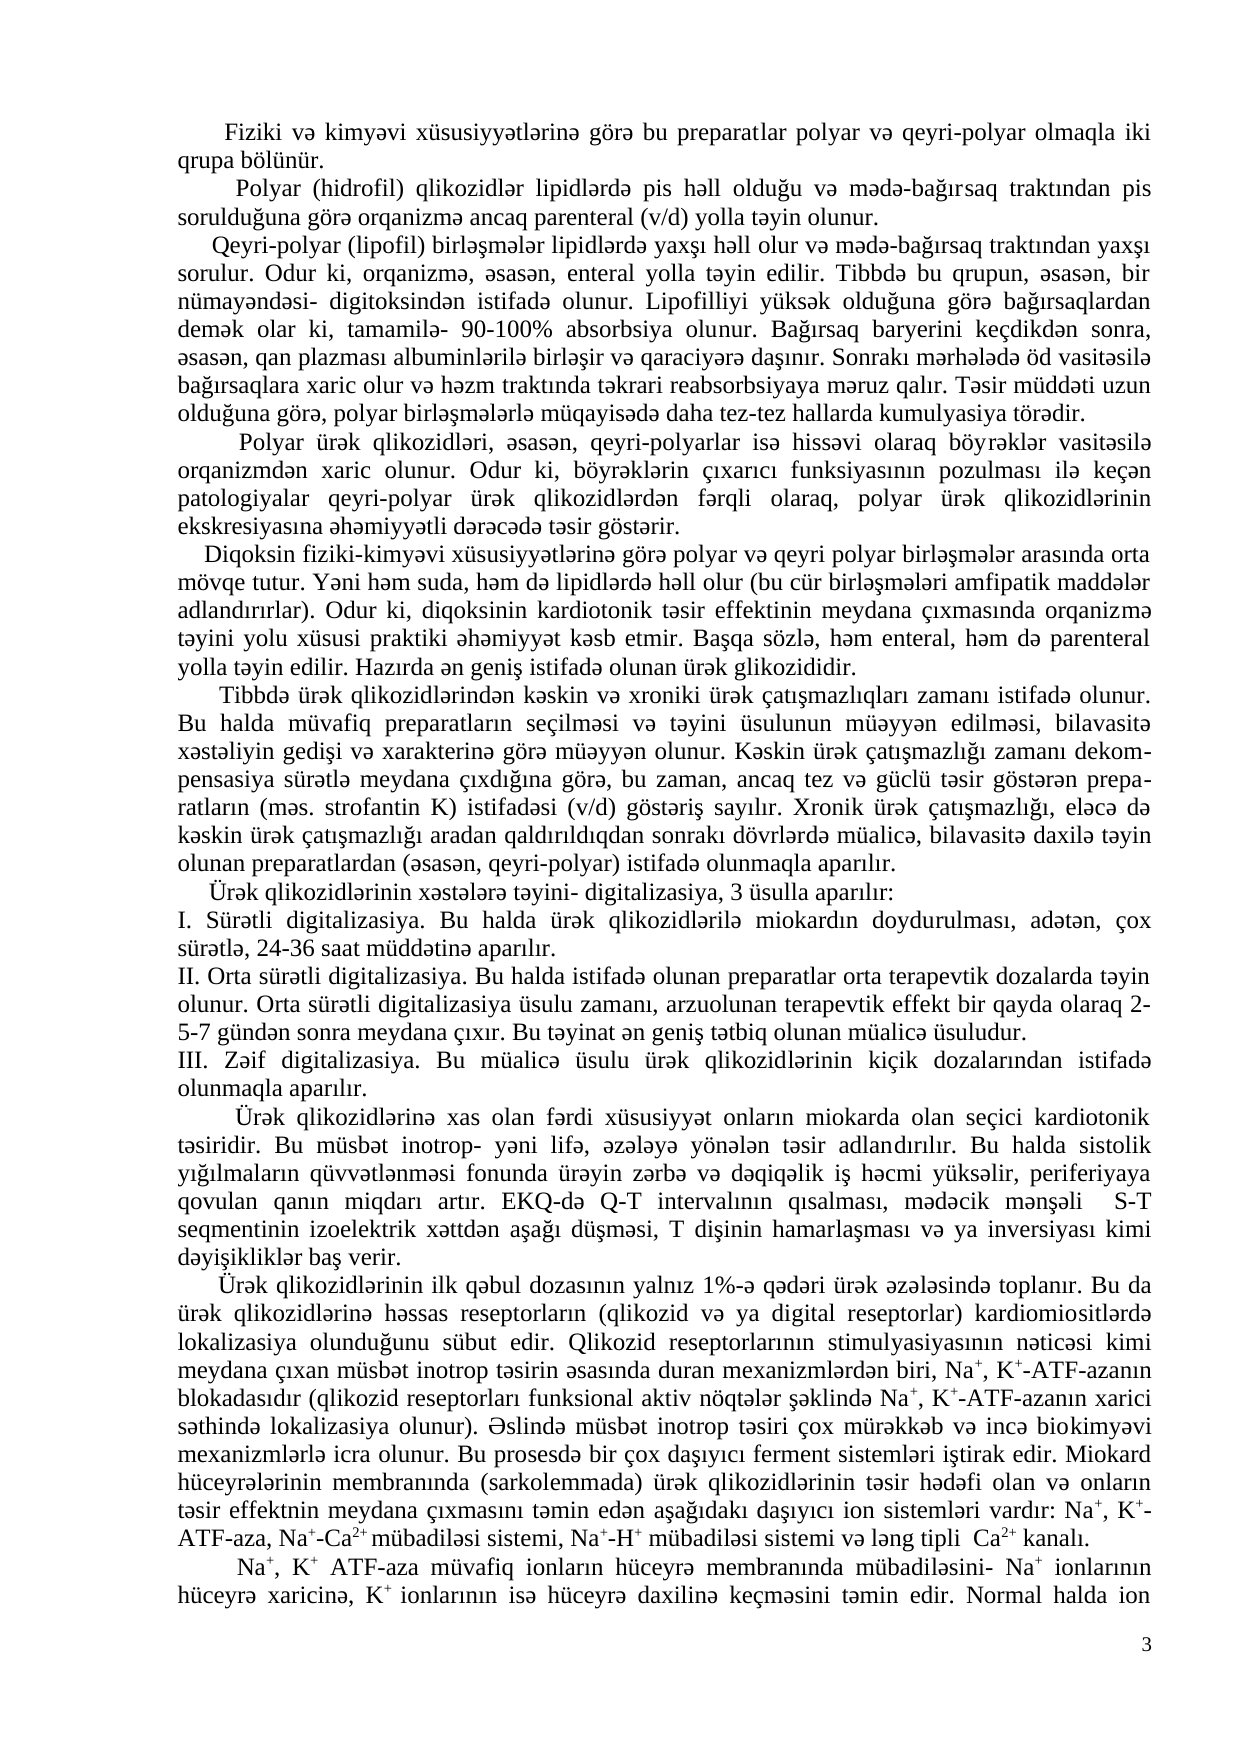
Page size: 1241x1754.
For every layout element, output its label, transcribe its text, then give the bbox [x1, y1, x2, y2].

text Tibbdə ürək qlikozidlərindən kəskin və xroniki ürək çatışmazlıqları zamanı istifadə olunur. Bu halda müvafiq preparatların seçilməsi və təyini üsulunun müəyyən edilməsi, bilavasitə xəstəliyin gedişi və xarakterinə görə müəyyən olunur. Kəskin ürək çatışmazlığı zamanı dekompensasiya sürətlə meydana çıxdığına görə, bu zaman, ancaq tez və güclü təsir göstərən preparatların (məs. strofantin K) istifadəsi (v/d) göstəriş sayılır. Xronik ürək çatışmazlığı, eləcə də kəskin ürək çatışmazlığı aradan qaldırıldıqdan sonrakı dövrlərdə müalicə, bilavasitə daxilə təyin olunan preparatlardan (əsasən, qeyri-polyar) istifadə olunmaqla aparılır. [177, 681, 1152, 877]
text Diqoksin fiziki-kimyəvi xüsusiyyətlərinə görə polyar və qeyri polyar birləşmələr arasında orta mövqe tutur. Yəni həm suda, həm də lipidlərdə həll olur (bu cür birləşmələri amfipatik maddələr adlandırırlar). Odur ki, diqoksinin kardiotonik təsir effektinin meydana çıxmasında orqanizmə təyini yolu xüsusi praktiki əhəmiyyət kəsb etmir. Başqa sözlə, həm enteral, həm də parenteral yolla təyin edilir. Hazırda ən geniş istifadə olunan ürək glikozididir. [177, 540, 1152, 681]
text Qeyri-polyar (lipofil) birləşmələr lipidlərdə yaxşı həll olur və mədə-bağırsaq traktından yaxşı sorulur. Odur ki, orqanizmə, əsasən, enteral yolla təyin edilir. Tibbdə bu qrupun, əsasən, bir nümayəndəsi- digitoksindən istifadə olunur. Lipofilliyi yüksək olduğuna görə bağırsaqlardan demək olar ki, tamamilə- 90-100% absorbsiya olunur. Bağırsaq baryerini keçdikdən sonra, əsasən, qan plazması albuminlərilə birləşir və qaraciyərə daşınır. Sonrakı mərhələdə öd vasitəsilə bağırsaqlara xaric olur və həzm traktında təkrari reabsorbsiyaya məruz qalır. Təsir müddəti uzun olduğuna görə, polyar birləşmələrlə müqayisədə daha tez-tez hallarda kumulyasiya törədir. [177, 231, 1152, 427]
text III. Zəif digitalizasiya. Bu müalicə üsulu ürək qlikozidlərinin kiçik dozalarından istifadə olunmaqla aparılır. [177, 1046, 1152, 1102]
text Polyar ürək qlikozidləri, əsasən, qeyri-polyarlar isə hissəvi olaraq böyrəklər vasitəsilə orqanizmdən xaric olunur. Odur ki, böyrəklərin çıxarıcı funksiyasının pozulması ilə keçən patologiyalar qeyri-polyar ürək qlikozidlərdən fərqli olaraq, polyar ürək qlikozidlərinin ekskresiyasına əhəmiyyətli dərəcədə təsir göstərir. [177, 427, 1152, 540]
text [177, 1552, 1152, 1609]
text Ürək qlikozidlərinin xəstələrə təyini- digitalizasiya, 3 üsulla aparılır: [177, 877, 1152, 906]
text I. Sürətli digitalizasiya. Bu halda ürək qlikozidlərilə miokardın doydurulması, adətən, çox sürətlə, 24-36 saat müddətinə aparılır. [177, 906, 1152, 962]
text II. Orta sürətli digitalizasiya. Bu halda istifadə olunan preparatlar orta terapevtik dozalarda təyin olunur. Orta sürətli digitalizasiya üsulu zamanı, arzuolunan terapevtik effekt bir qayda olaraq 2-5-7 gündən sonra meydana çıxır. Bu təyinat ən geniş tətbiq olunan müalicə üsuludur. [177, 962, 1152, 1046]
text Fiziki və kimyəvi xüsusiyyətlərinə görə bu preparatlar polyar və qeyri-polyar olmaqla iki qrupa bölünür. [177, 118, 1152, 174]
text Polyar (hidrofil) qlikozidlər lipidlərdə pis həll olduğu və mədə-bağırsaq traktından pis sorulduğuna görə orqanizmə ancaq parenteral (v/d) yolla təyin olunur. [177, 174, 1152, 231]
text Ürək qlikozidlərinə xas olan fərdi xüsusiyyət onların miokarda olan seçici kardiotonik təsiridir. Bu müsbət inotrop- yəni lifə, əzələyə yönələn təsir adlandırılır. Bu halda sistolik yığılmaların qüvvətlənməsi fonunda ürəyin zərbə və dəqiqəlik iş həcmi yüksəlir, periferiyaya qovulan qanın miqdarı artır. EKQ-də Q-T intervalının qısalması, mədəcik mənşəli S-T seqmentinin izoelektrik xəttdən aşağı düşməsi, T dişinin hamarlaşması və ya inversiyası kimi dəyişikliklər baş verir. [177, 1102, 1152, 1271]
text Ürək qlikozidlərinin ilk qəbul dozasının yalnız 1%-ə qədəri ürək əzələsində toplanır. Bu da ürək qlikozidlərinə həssas reseptorların (qlikozid və ya digital reseptorlar) kardiomiositlərdə lokalizasiya olunduğunu sübut edir. Qlikozid reseptorlarının stimulyasiyasının nəticəsi kimi meydana çıxan müsbət inotrop təsirin əsasında duran mexanizmlərdən biri, Na+, K+-ATF-azanın blokadasıdır (qlikozid reseptorları funksional aktiv nöqtələr şəklində Na+, K+-ATF-azanın xarici səthində lokalizasiya olunur). Əslində müsbət inotrop təsiri çox mürəkkəb və incə biokimyəvi mexanizmlərlə icra olunur. Bu prosesdə bir çox daşıyıcı ferment sistemləri iştirak edir. Miokard hüceyrələrinin membranında (sarkolemmada) ürək qlikozidlərinin təsir hədəfi olan və onların təsir effektnin meydana çıxmasını təmin edən aşağıdakı daşıyıcı ion sistemləri vardır: Na+, K+-ATF-aza, Na+-Ca2+ mübadiləsi sistemi, Na+-H+ mübadiləsi sistemi və ləng tipli Ca2+ kanalı. [177, 1271, 1152, 1552]
